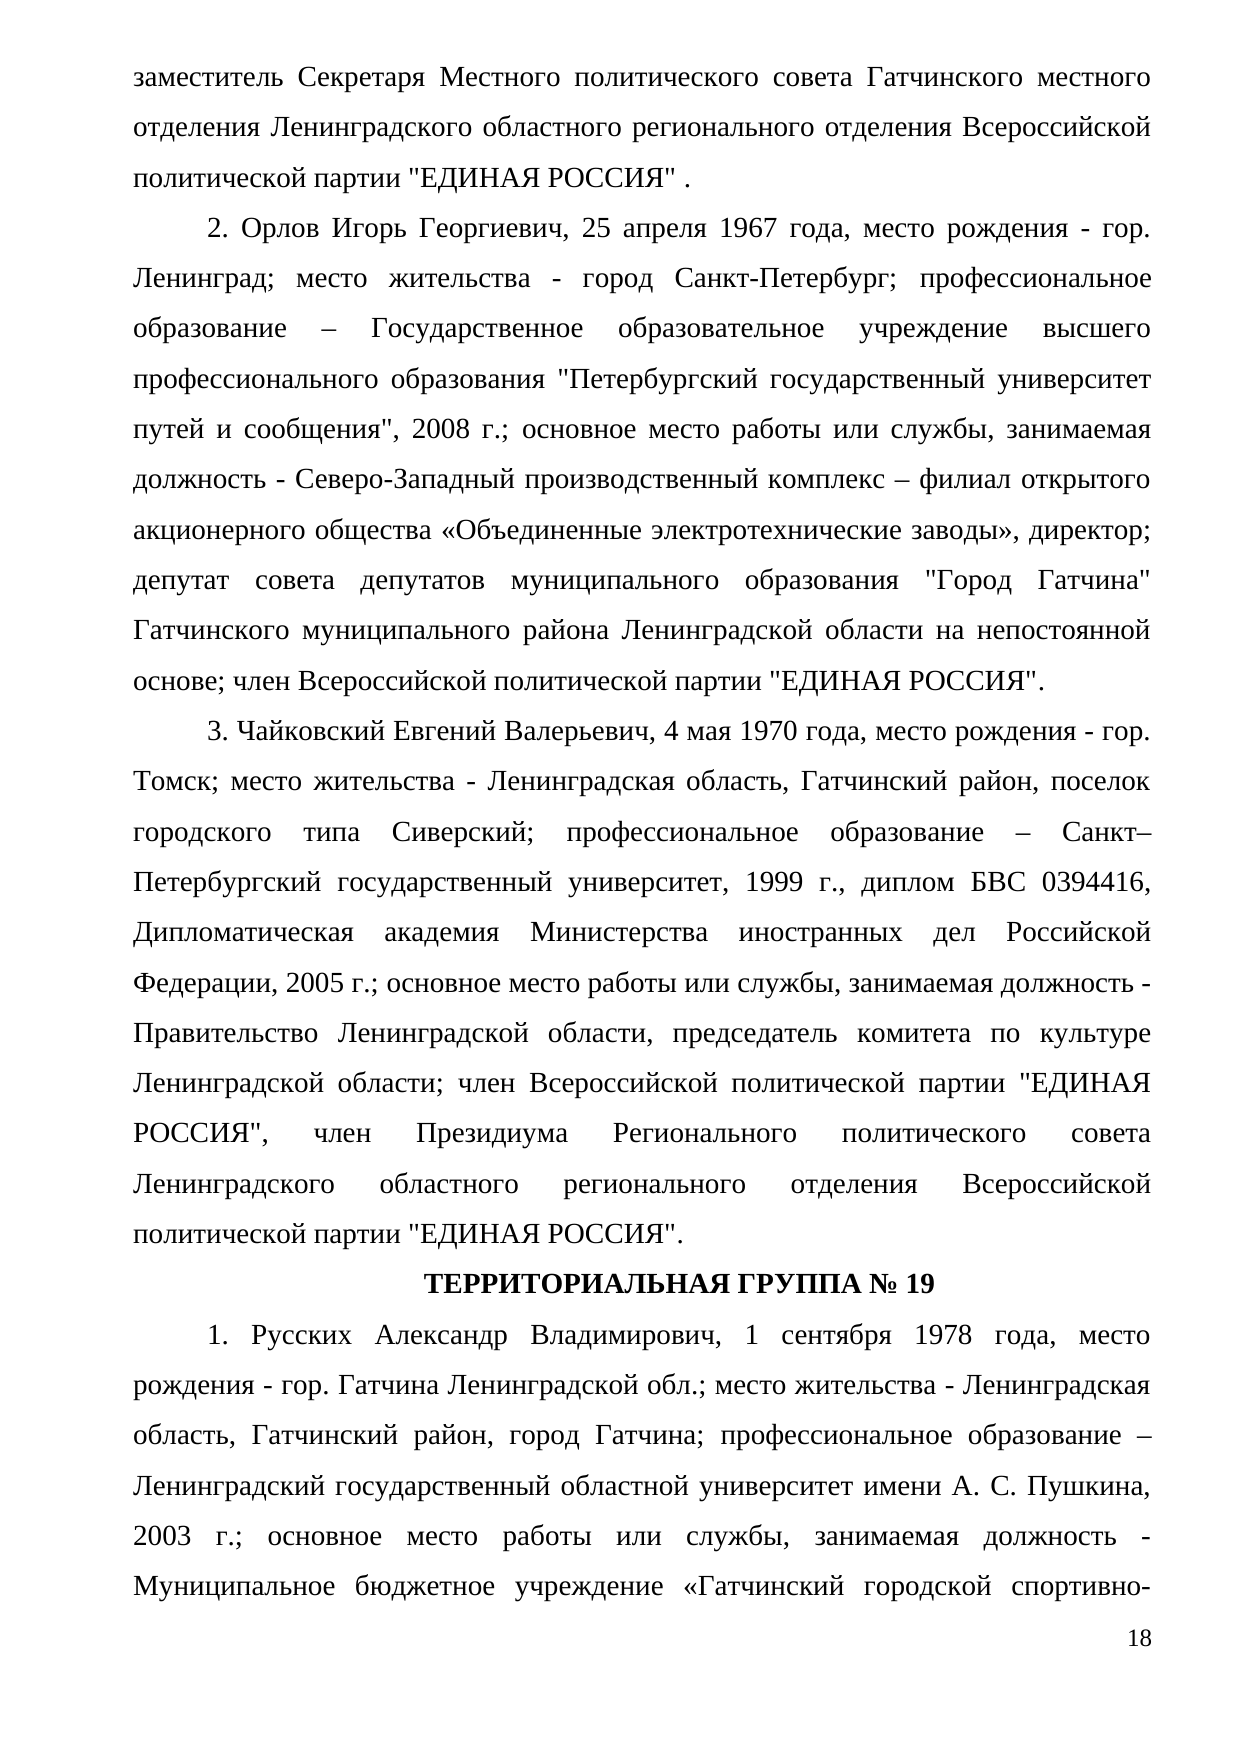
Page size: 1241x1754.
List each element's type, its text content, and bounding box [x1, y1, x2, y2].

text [133, 1317, 1152, 1602]
text 2. Орлов Игорь Георгиевич, 25 апреля 1967 года, место рождения - гор. Ленинград; место жительства - город Санкт-Петербург; профессиональное образование – Государственное образовательное учреждение высшего профессионального образования "Петербургский государственный университет путей и сообщения", 2008 г.; основное место работы или службы, занимаемая должность - Северо-Западный производственный комплекс – филиал открытого акционерного общества «Объединенные электротехнические заводы», директор; депутат совета депутатов муниципального образования "Город Гатчина" Гатчинского муниципального района Ленинградской области на непостоянной основе; член Всероссийской политической партии "ЕДИНАЯ РОССИЯ". [133, 210, 1152, 696]
text 3. Чайковский Евгений Валерьевич, 4 мая 1970 года, место рождения - гор. Томск; место жительства - Ленинградская область, Гатчинский район, поселок городского типа Сиверский; профессиональное образование – Санкт–Петербургский государственный университет, 1999 г., диплом БВС 0394416, Дипломатическая академия Министерства иностранных дел Российской Федерации, 2005 г.; основное место работы или службы, занимаемая должность - Правительство Ленинградской области, председатель комитета по культуре Ленинградской области; член Всероссийской политической партии "ЕДИНАЯ РОССИЯ", член Президиума Регионального политического совета Ленинградского областного регионального отделения Всероссийской политической партии "ЕДИНАЯ РОССИЯ". [133, 713, 1152, 1250]
text ТЕРРИТОРИАЛЬНАЯ ГРУППА № 19 [133, 1267, 1152, 1300]
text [133, 59, 1152, 193]
